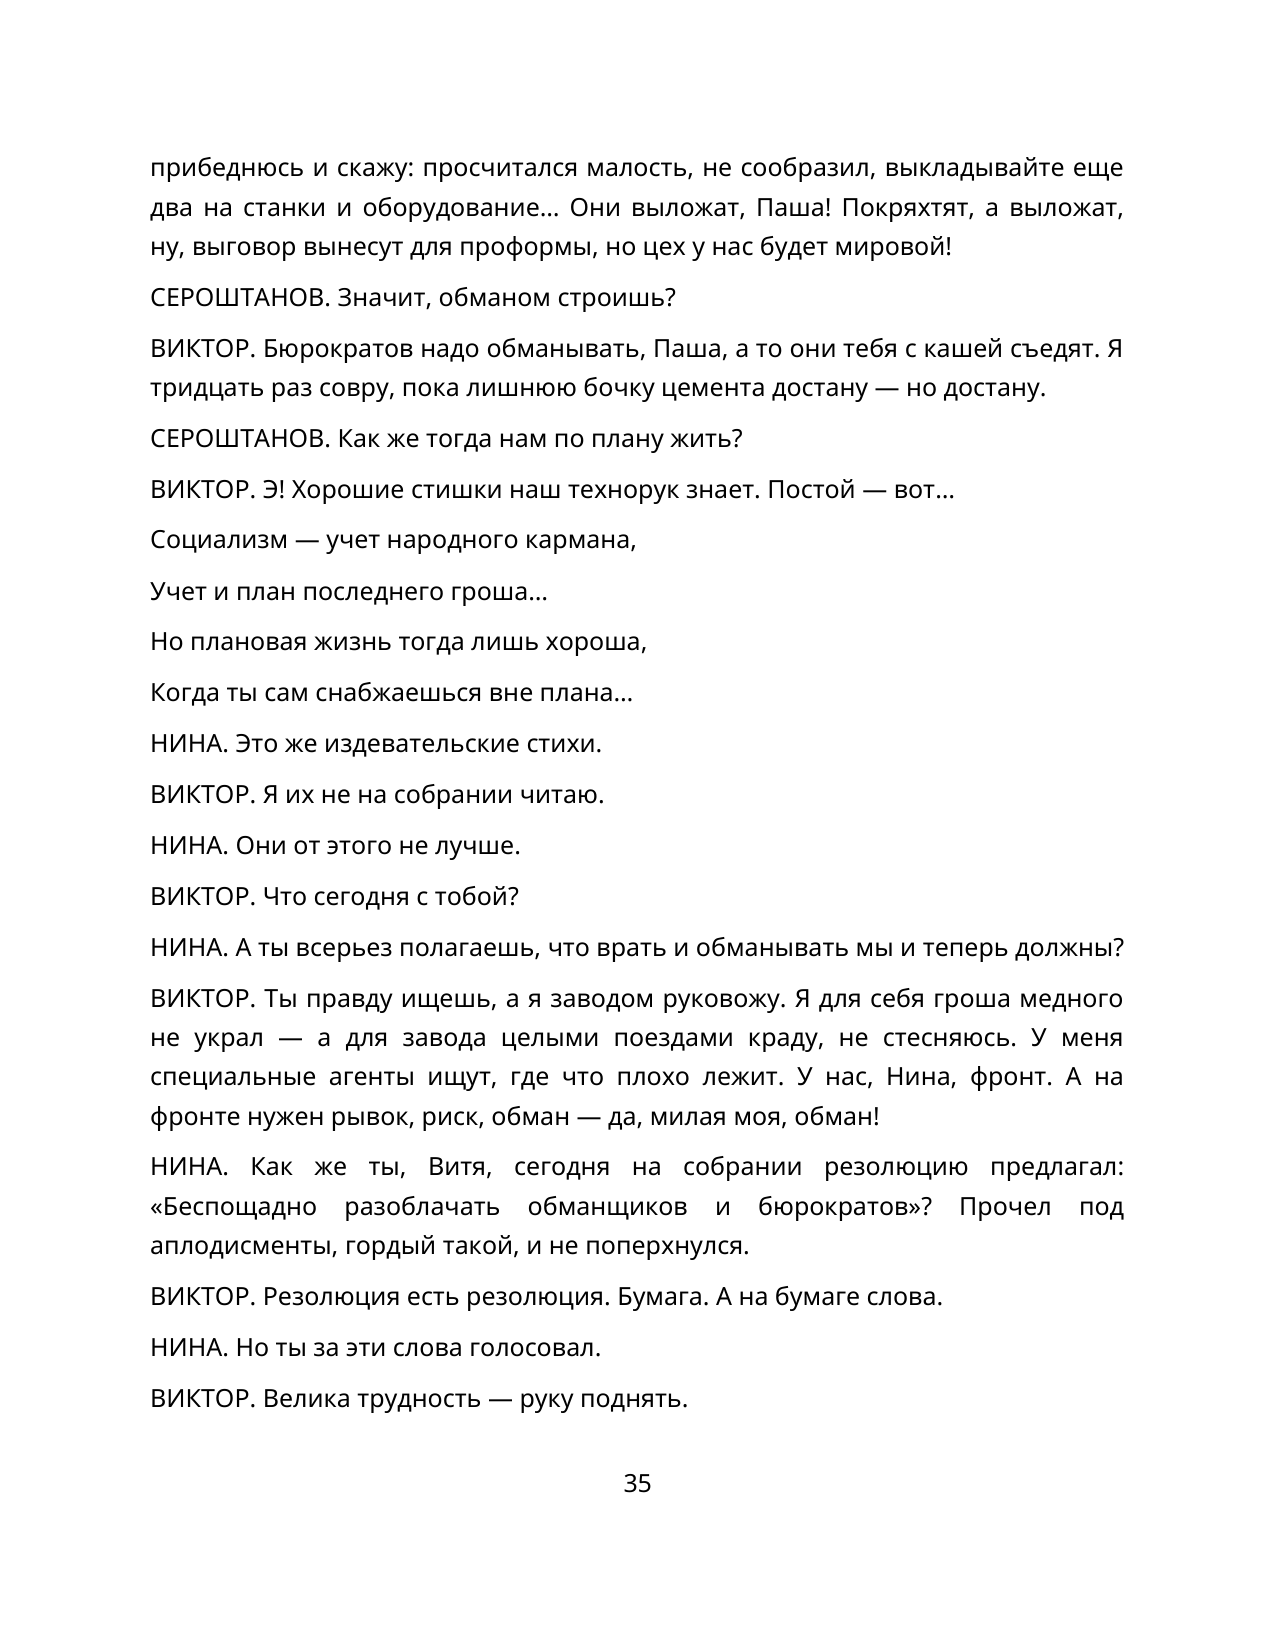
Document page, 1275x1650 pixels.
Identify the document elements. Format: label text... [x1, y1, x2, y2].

text ВИКТОР. Э! Хорошие стишки наш технорук знает. Постой — вот… [150, 471, 1125, 505]
text СЕРОШТАНОВ. Как же тогда нам по плану жить? [150, 420, 1125, 454]
text ВИКТОР. Я их не на собрании читаю. [150, 777, 1125, 811]
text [150, 150, 1125, 262]
text ВИКТОР. Ты правду ищешь, а я заводом руковожу. Я для себя гроша медного не украл — а для завода целыми поездами краду, не стесняюсь. У меня специальные агенты ищут, где что плохо лежит. У нас, Нина, фронт. А на фронте нужен рывок, риск, обман — да, милая моя, обман! [150, 981, 1125, 1132]
text НИНА. Но ты за эти слова голосовал. [150, 1329, 1125, 1363]
text НИНА. Это же издевательские стихи. [150, 726, 1125, 760]
text ВИКТОР. Велика трудность — руку поднять. [150, 1380, 1125, 1414]
text НИНА. А ты всерьез полагаешь, что врать и обманывать мы и теперь должны? [150, 930, 1125, 964]
text Но плановая жизнь тогда лишь хороша, [150, 624, 1125, 658]
text НИНА. Как же ты, Витя, сегодня на собрании резолюцию предлагал: «Беспощадно разоблачать обманщиков и бюрократов»? Прочел под аплодисменты, гордый такой, и не поперхнулся. [150, 1149, 1125, 1261]
text ВИКТОР. Что сегодня с тобой? [150, 879, 1125, 913]
text Учет и план последнего гроша… [150, 573, 1125, 607]
text НИНА. Они от этого не лучше. [150, 828, 1125, 862]
text СЕРОШТАНОВ. Значит, обманом строишь? [150, 279, 1125, 313]
text Социализм — учет народного кармана, [150, 522, 1125, 556]
text ВИКТОР. Резолюция есть резолюция. Бумага. А на бумаге слова. [150, 1278, 1125, 1312]
text ВИКТОР. Бюрократов надо обманывать, Паша, а то они тебя с кашей съедят. Я тридцать раз совру, пока лишнюю бочку цемента достану — но достану. [150, 330, 1125, 403]
text Когда ты сам снабжаешься вне плана… [150, 675, 1125, 709]
